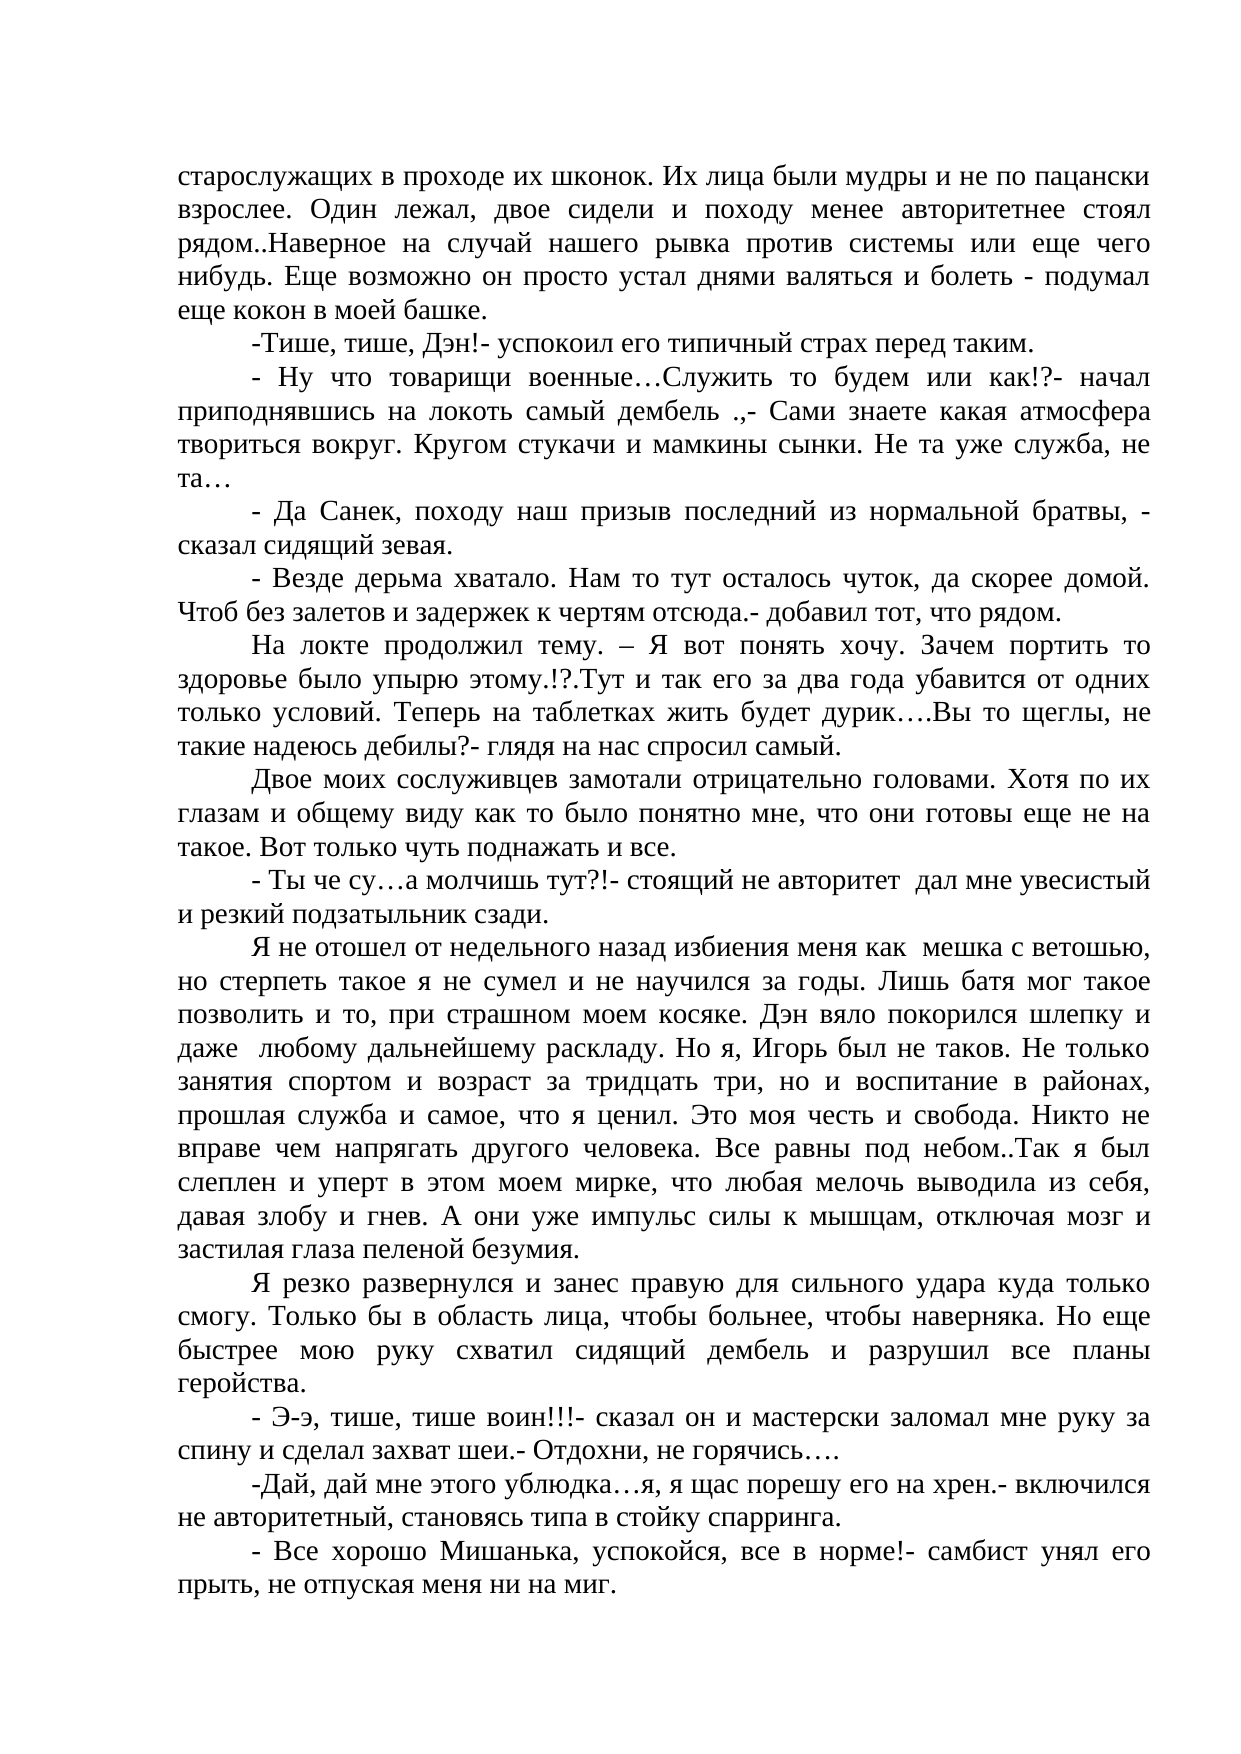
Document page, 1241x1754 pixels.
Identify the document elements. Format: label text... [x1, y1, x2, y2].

text Я резко развернулся и занес правую для сильного удара куда только смогу. Только бы в область лица, чтобы больнее, чтобы наверняка. Но еще быстрее мою руку схватил сидящий дембель и разрушил все планы геройства. [177, 1265, 1152, 1399]
text - Везде дерьма хватало. Нам то тут осталось чуток, да скорее домой. Чтоб без залетов и задержек к чертям отсюда.- добавил тот, что рядом. [177, 560, 1152, 627]
text - Ты че су…а молчишь тут?!- стоящий не авторитет дал мне увесистый и резкий подзатыльник сзади. [177, 862, 1152, 929]
text -Тише, тише, Дэн!- успокоил его типичный страх перед таким. [177, 326, 1152, 359]
text - Да Санек, походу наш призыв последний из нормальной братвы, - сказал сидящий зевая. [177, 493, 1152, 560]
text -Дай, дай мне этого ублюдка…я, я щас порешу его на хрен.- включился не авторитетный, становясь типа в стойку спарринга. [177, 1466, 1152, 1533]
text - Все хорошо Мишанька, успокойся, все в норме!- самбист унял его прыть, не отпуская меня ни на миг. [177, 1533, 1152, 1600]
text - Э-э, тише, тише воин!!!- сказал он и мастерски заломал мне руку за спину и сделал захват шеи.- Отдохни, не горячись…. [177, 1399, 1152, 1466]
text - Ну что товарищи военные…Служить то будем или как!?- начал приподнявшись на локоть самый дембель .,- Сами знаете какая атмосфера твориться вокруг. Кругом стукачи и мамкины сынки. Не та уже служба, не та… [177, 359, 1152, 493]
text Двое моих сослуживцев замотали отрицательно головами. Хотя по их глазам и общему виду как то было понятно мне, что они готовы еще не на такое. Вот только чуть поднажать и все. [177, 762, 1152, 862]
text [177, 158, 1152, 326]
text На локте продолжил тему. – Я вот понять хочу. Зачем портить то здоровье было упырю этому.!?.Тут и так его за два года убавится от одних только условий. Теперь на таблетках жить будет дурик….Вы то щеглы, не такие надеюсь дебилы?- глядя на нас спросил самый. [177, 627, 1152, 762]
text Я не отошел от недельного назад избиения меня как мешка с ветошью, но стерпеть такое я не сумел и не научился за годы. Лишь батя мог такое позволить и то, при страшном моем косяке. Дэн вяло покорился шлепку и даже любому дальнейшему раскладу. Но я, Игорь был не таков. Не только занятия спортом и возраст за тридцать три, но и воспитание в районах, прошлая служба и самое, что я ценил. Это моя честь и свобода. Никто не вправе чем напрягать другого человека. Все равны под небом..Так я был слеплен и уперт в этом моем мирке, что любая мелочь выводила из себя, давая злобу и гнев. А они уже импульс силы к мышцам, отключая мозг и застилая глаза пеленой безумия. [177, 929, 1152, 1265]
